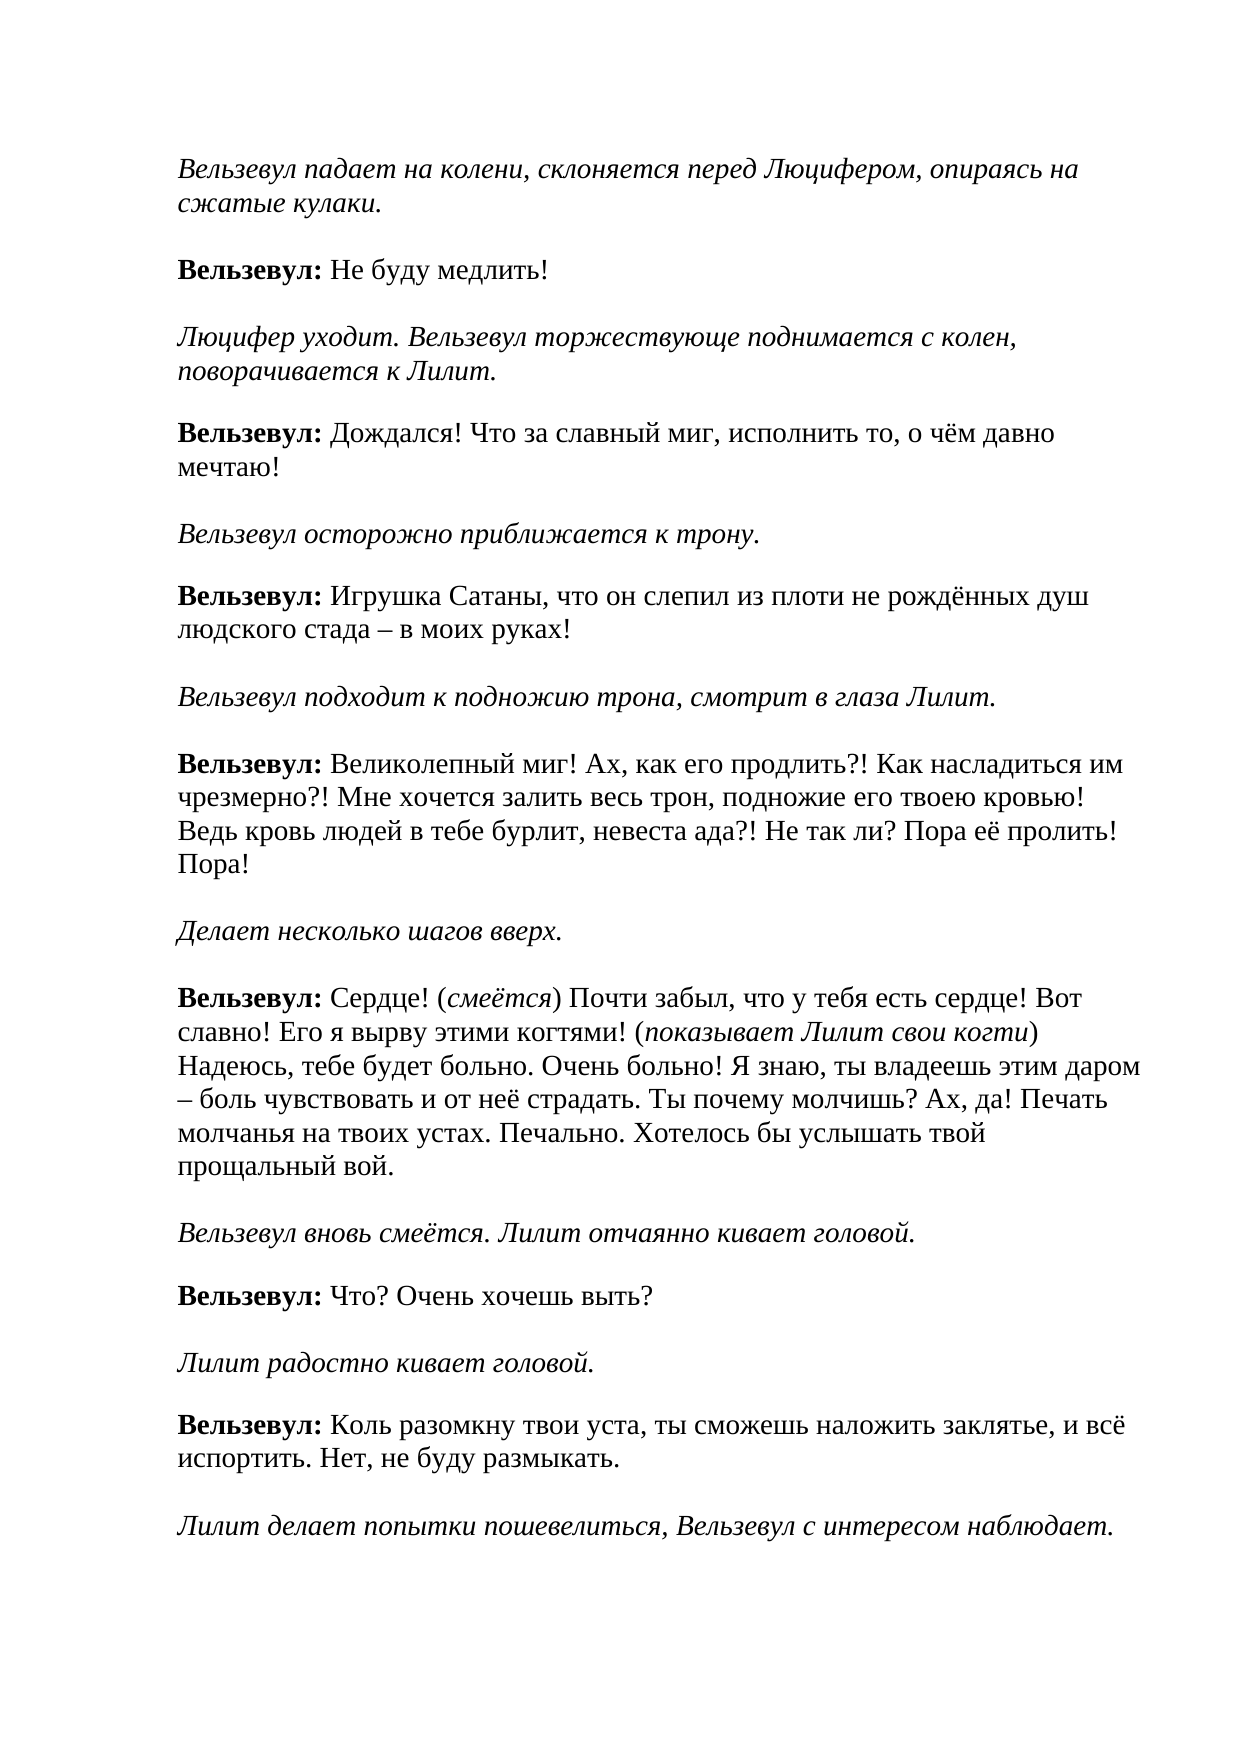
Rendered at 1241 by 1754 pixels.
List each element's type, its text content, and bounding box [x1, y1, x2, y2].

text Вельзевул: Дождался! Что за славный миг, исполнить то, о чём давно мечтаю! [177, 415, 1152, 482]
text Вельзевул: Не буду медлить! [177, 252, 1152, 286]
text Вельзевул: Игрушка Сатаны, что он слепил из плоти не рождённых душ людского стада – в моих руках! [177, 578, 1152, 645]
text Вельзевул осторожно приближается к трону. [177, 516, 1152, 549]
text Вельзевул: Сердце! (смеётся) Почти забыл, что у тебя есть сердце! Вот славно! Его я вырву этими когтями! (показывает Лилит свои когти) Надеюсь, тебе будет больно. Очень больно! Я знаю, ты владеешь этим даром – боль чувствовать и от неё страдать. Ты почему молчишь? Ах, да! Печать молчанья на твоих устах. Печально. Хотелось бы услышать твой прощальный вой. [177, 981, 1152, 1182]
text Вельзевул: Коль разомкну твои уста, ты сможешь наложить заклятье, и всё испортить. Нет, не буду размыкать. [177, 1407, 1152, 1474]
text Делает несколько шагов вверх. [177, 913, 1152, 947]
text Вельзевул: Великолепный миг! Ах, как его продлить?! Как насладиться им чрезмерно?! Мне хочется залить весь трон, подножие его твоею кровью! Ведь кровь людей в тебе бурлит, невеста ада?! Не так ли? Пора её пролить! Пора! [177, 746, 1152, 880]
text Вельзевул: Что? Очень хочешь выть? [177, 1278, 1152, 1311]
text Вельзевул вновь смеётся. Лилит отчаянно кивает головой. [177, 1215, 1152, 1249]
text Люцифер уходит. Вельзевул торжествующе поднимается с колен, поворачивается к Лилит. [177, 319, 1152, 386]
text Вельзевул подходит к подножию трона, смотрит в глаза Лилит. [177, 679, 1152, 712]
text Лилит радостно кивает головой. [177, 1345, 1152, 1378]
text Вельзевул падает на колени, склоняется перед Люцифером, опираясь на сжатые кулаки. [177, 152, 1152, 219]
text Лилит делает попытки пошевелиться, Вельзевул с интересом наблюдает. [177, 1508, 1152, 1541]
